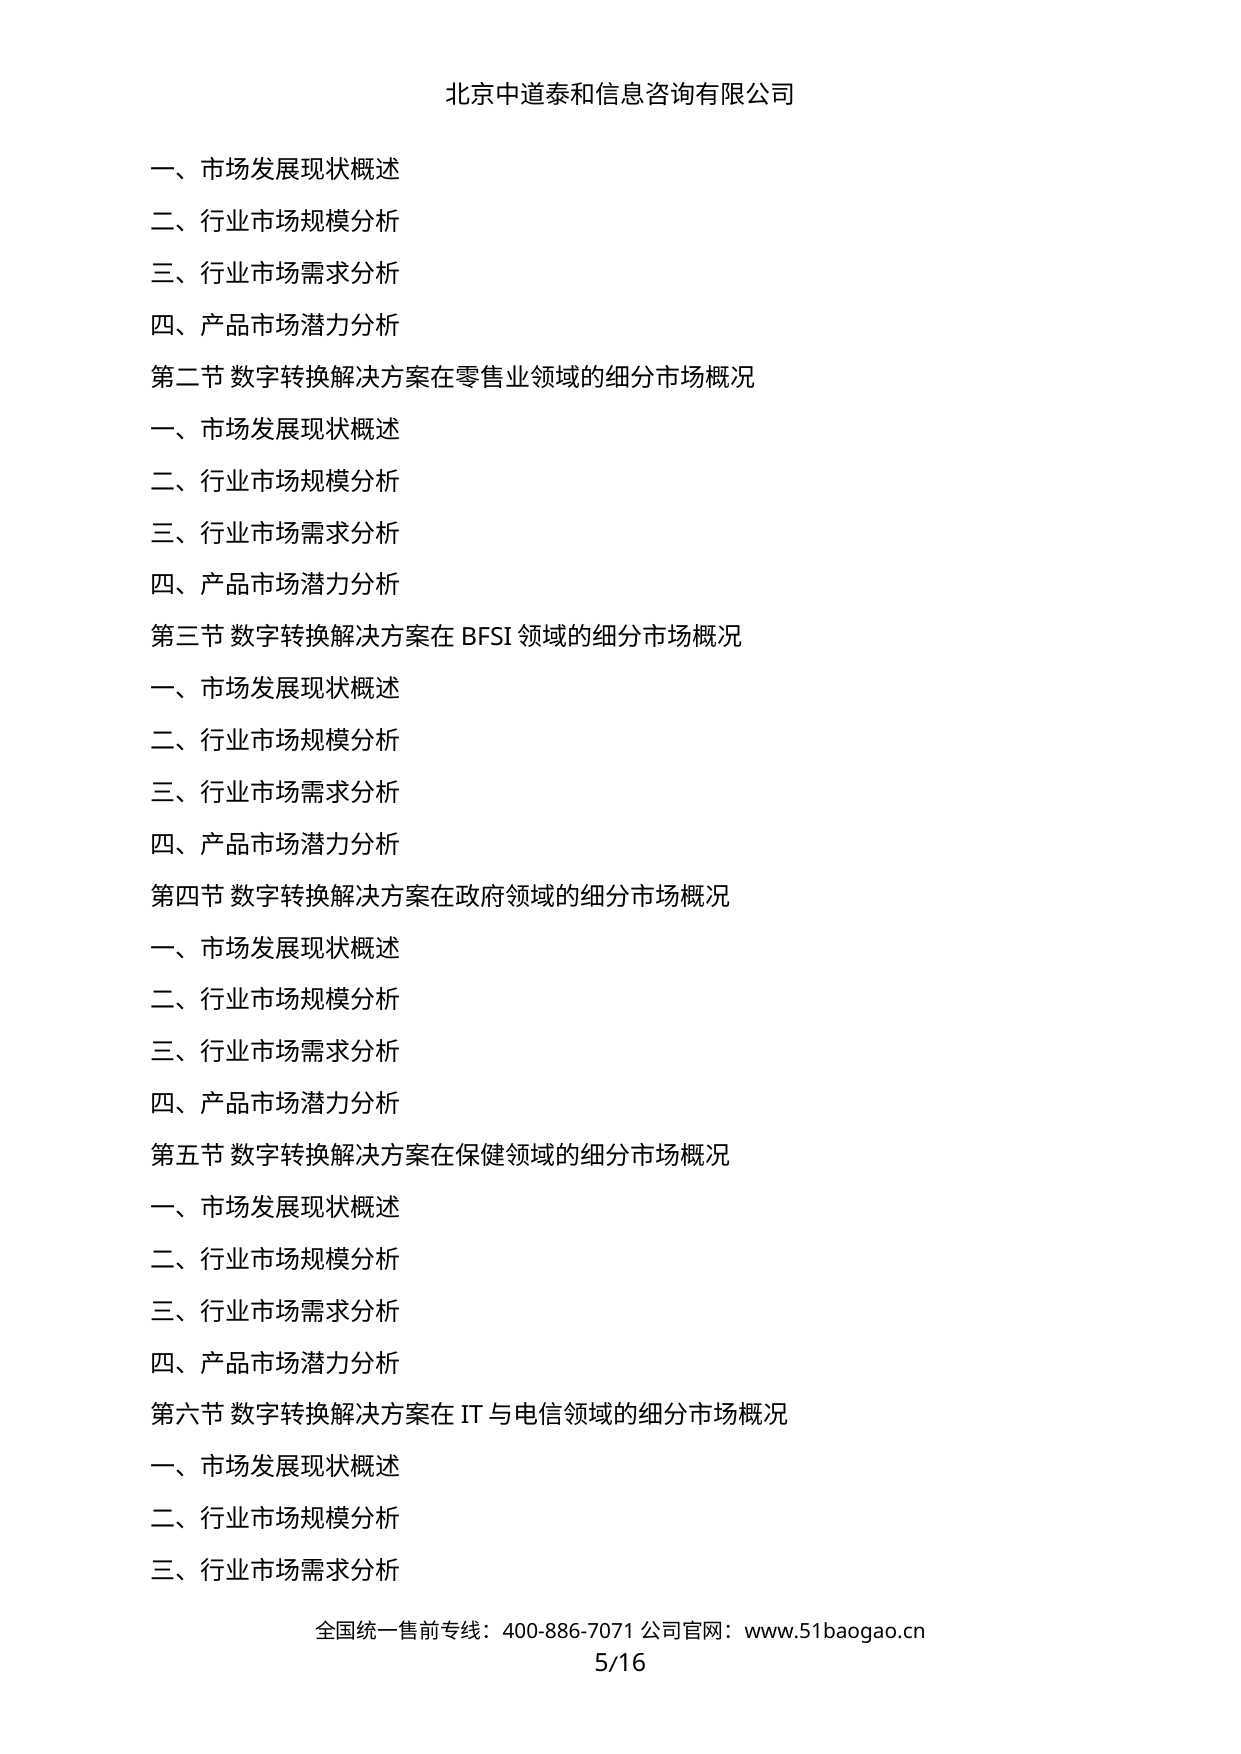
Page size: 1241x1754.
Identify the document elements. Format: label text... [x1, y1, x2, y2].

text 二、行业市场规模分析 [150, 461, 1090, 497]
text 一、市场发展现状概述 [150, 669, 1090, 705]
text 一、市场发展现状概述 [150, 1447, 1090, 1483]
text 二、行业市场规模分析 [150, 980, 1090, 1016]
text 三、行业市场需求分析 [150, 772, 1090, 809]
text 三、行业市场需求分析 [150, 1551, 1090, 1587]
text 四、产品市场潜力分析 [150, 306, 1090, 342]
text 二、行业市场规模分析 [150, 1499, 1090, 1535]
text 一、市场发展现状概述 [150, 928, 1090, 964]
text 第六节 数字转换解决方案在IT与电信领域的细分市场概况 [150, 1395, 1090, 1431]
text 三、行业市场需求分析 [150, 254, 1090, 290]
text 二、行业市场规模分析 [150, 1239, 1090, 1276]
text 一、市场发展现状概述 [150, 409, 1090, 446]
text 四、产品市场潜力分析 [150, 1084, 1090, 1120]
text 第四节 数字转换解决方案在政府领域的细分市场概况 [150, 876, 1090, 912]
text 四、产品市场潜力分析 [150, 565, 1090, 601]
text 三、行业市场需求分析 [150, 513, 1090, 549]
text 第五节 数字转换解决方案在保健领域的细分市场概况 [150, 1136, 1090, 1172]
text 一、市场发展现状概述 [150, 1187, 1090, 1224]
text 三、行业市场需求分析 [150, 1291, 1090, 1327]
text 二、行业市场规模分析 [150, 202, 1090, 238]
text 二、行业市场规模分析 [150, 721, 1090, 757]
text 四、产品市场潜力分析 [150, 824, 1090, 861]
text 三、行业市场需求分析 [150, 1032, 1090, 1068]
text 四、产品市场潜力分析 [150, 1343, 1090, 1379]
text 一、市场发展现状概述 [150, 150, 1090, 186]
text 第三节 数字转换解决方案在BFSI领域的细分市场概况 [150, 617, 1090, 653]
text 第二节 数字转换解决方案在零售业领域的细分市场概况 [150, 357, 1090, 394]
